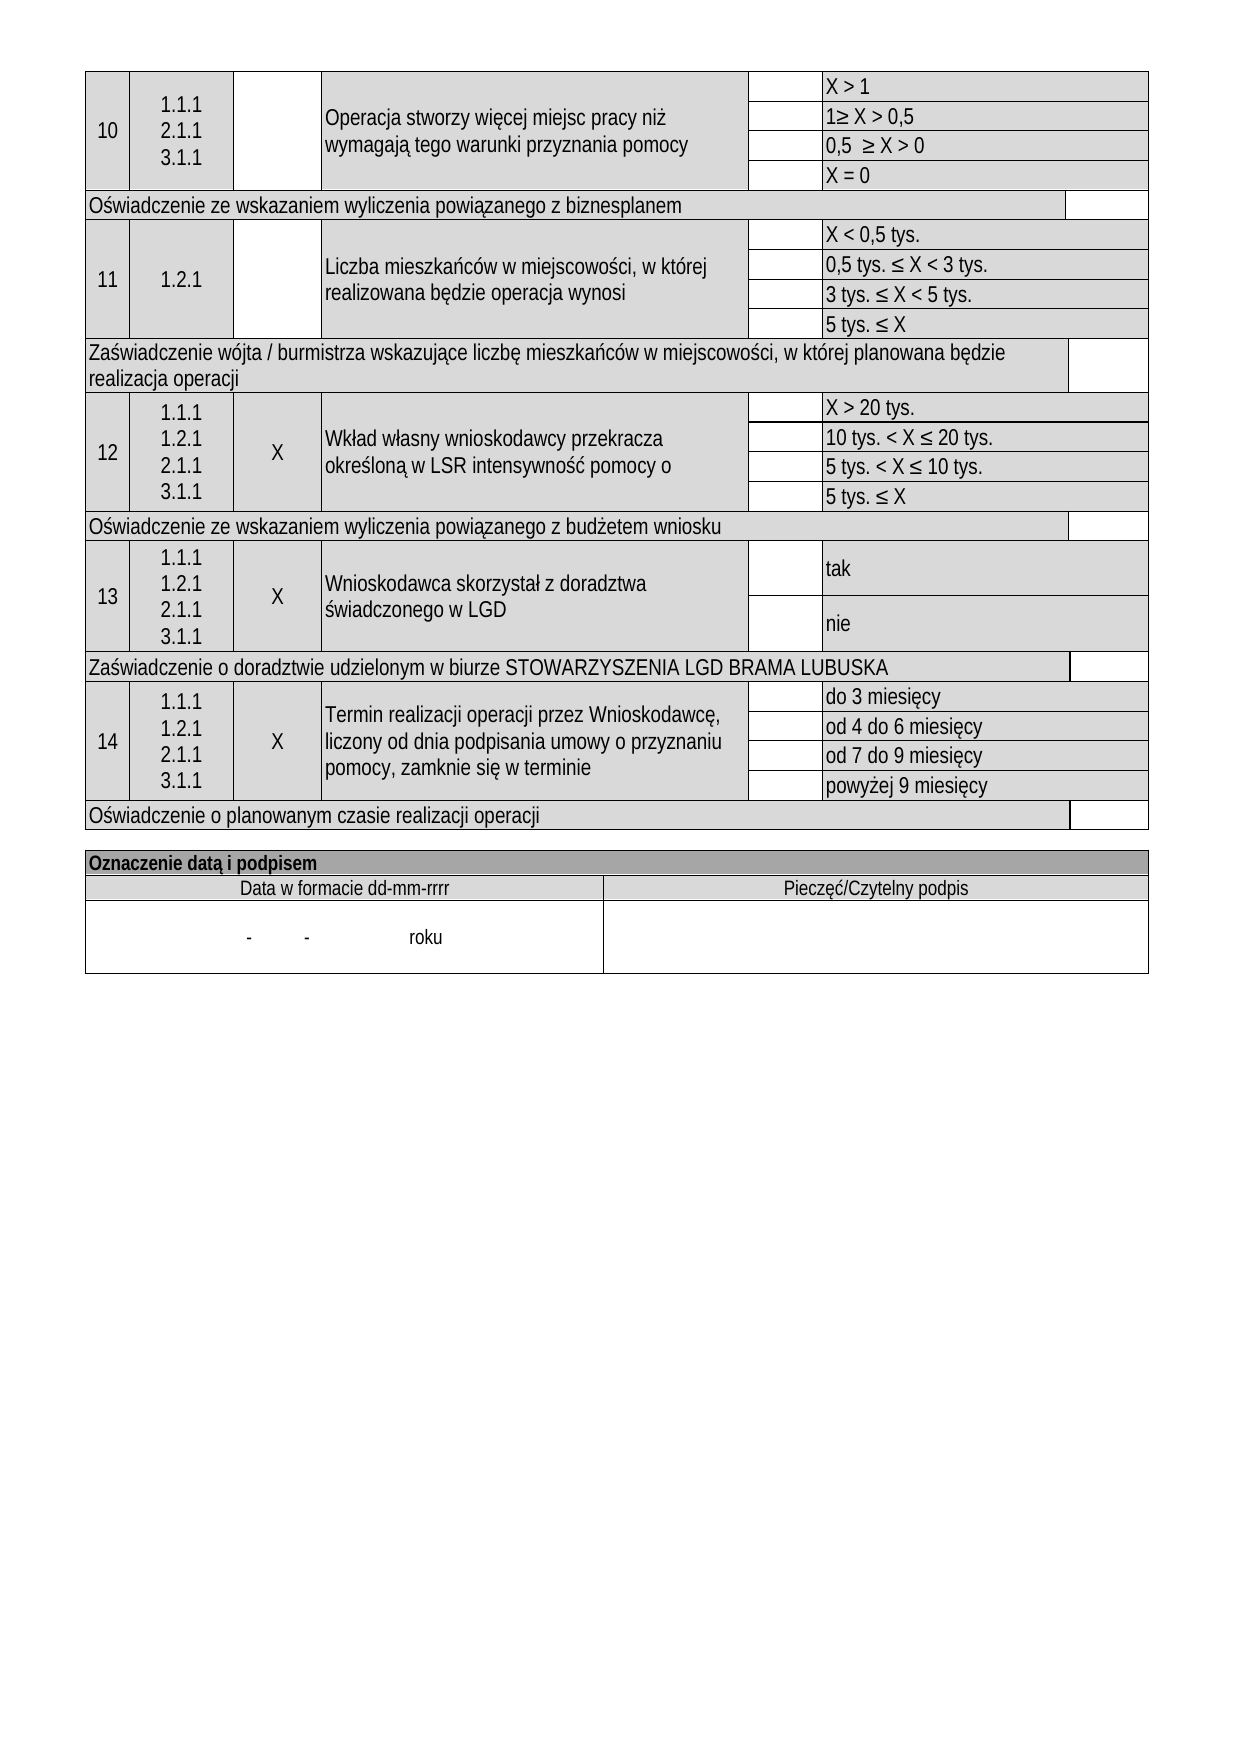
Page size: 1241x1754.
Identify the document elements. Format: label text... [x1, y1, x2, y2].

table_cell X > 20 tys. [823, 393, 1148, 421]
table_header X > 1 [823, 72, 1148, 101]
table_cell [749, 131, 822, 160]
table_header Operacja stworzy więcej miejsc pracy niż wymagają tego warunki przyznania pomocy [322, 72, 748, 189]
table_header [234, 72, 321, 189]
table_cell 5 tys. ≤ X [823, 309, 1148, 338]
table_cell [1069, 512, 1148, 540]
table_cell 1.1.1 1.2.1 2.1.1 3.1.1 [130, 393, 233, 511]
table_cell [1071, 652, 1148, 681]
table_header 1.1.1 2.1.1 3.1.1 [130, 72, 233, 189]
table_cell [604, 901, 1148, 972]
table_cell 1.1.1 1.2.1 2.1.1 3.1.1 [130, 682, 233, 800]
table_cell 1.1.1 1.2.1 2.1.1 3.1.1 [130, 541, 233, 651]
table_cell 13 [86, 541, 129, 651]
table_cell Zaświadczenie wójta / burmistrza wskazujące liczbę mieszkańców w miejscowości, w której planowana będzie realizacja operacji [86, 339, 1068, 392]
table_cell 0,5 tys. ≤ X < 3 tys. [823, 250, 1148, 279]
table_cell 3 tys. ≤ X < 5 tys. [823, 280, 1148, 308]
table_header [749, 72, 822, 101]
table_cell X [234, 393, 321, 511]
table_cell 5 tys. ≤ X [823, 482, 1148, 511]
table_cell Oświadczenie o planowanym czasie realizacji operacji [86, 801, 1069, 829]
table_cell [234, 220, 321, 338]
table_cell [749, 102, 822, 130]
table_cell 0,5 ≥ X > 0 [823, 131, 1148, 160]
table_header Oznaczenie datą i podpisem [86, 851, 1148, 874]
table_cell [1066, 191, 1148, 219]
table_cell Wnioskodawca skorzystał z doradztwa świadczonego w LGD [322, 541, 748, 651]
table_cell [749, 393, 822, 421]
table_cell Data w formacie dd-mm-rrrr [86, 876, 603, 899]
table_cell od 4 do 6 miesięcy [823, 712, 1148, 740]
table_cell X < 0,5 tys. [823, 220, 1148, 249]
table_cell [749, 712, 822, 740]
table_cell [749, 682, 822, 711]
table_cell [1071, 801, 1148, 829]
table_cell 11 [86, 220, 129, 338]
table_cell [749, 541, 822, 595]
table_cell [749, 771, 822, 800]
table_cell 14 [86, 682, 129, 800]
table_cell [749, 250, 822, 279]
table_cell 12 [86, 393, 129, 511]
table_cell 1≥ X > 0,5 [823, 102, 1148, 130]
table_cell [749, 452, 822, 481]
table_cell [1069, 339, 1148, 392]
table_cell 10 tys. < X ≤ 20 tys. [823, 423, 1148, 451]
table_cell Liczba mieszkańców w miejscowości, w której realizowana będzie operacja wynosi [322, 220, 748, 338]
table_cell od 7 do 9 miesięcy [823, 741, 1148, 770]
table_cell [749, 741, 822, 770]
table_cell [749, 423, 822, 451]
table_cell do 3 miesięcy [823, 682, 1148, 711]
table_cell X [234, 541, 321, 651]
table_cell tak [823, 541, 1148, 595]
table_cell [749, 596, 822, 651]
table_cell Oświadczenie ze wskazaniem wyliczenia powiązanego z biznesplanem [86, 191, 1065, 219]
table_cell Wkład własny wnioskodawcy przekracza określoną w LSR intensywność pomocy o [322, 393, 748, 511]
table_cell 5 tys. < X ≤ 10 tys. [823, 452, 1148, 481]
table_cell [749, 161, 822, 189]
table_cell [749, 482, 822, 511]
table_cell X = 0 [823, 161, 1148, 189]
table_cell X [234, 682, 321, 800]
table_cell Termin realizacji operacji przez Wnioskodawcę, liczony od dnia podpisania umowy o przyznaniu pomocy, zamknie się w terminie [322, 682, 748, 800]
table_cell Zaświadczenie o doradztwie udzielonym w biurze STOWARZYSZENIA LGD BRAMA LUBUSKA [86, 652, 1069, 681]
table_cell - - roku [86, 901, 603, 972]
table_cell [749, 220, 822, 249]
table_header 10 [86, 72, 129, 189]
table_cell 1.2.1 [130, 220, 233, 338]
table_cell Pieczęć/Czytelny podpis [604, 876, 1148, 899]
table_cell powyżej 9 miesięcy [823, 771, 1148, 800]
table_cell [749, 309, 822, 338]
table_cell Oświadczenie ze wskazaniem wyliczenia powiązanego z budżetem wniosku [86, 512, 1068, 540]
table_cell nie [823, 596, 1148, 651]
table_cell [749, 280, 822, 308]
